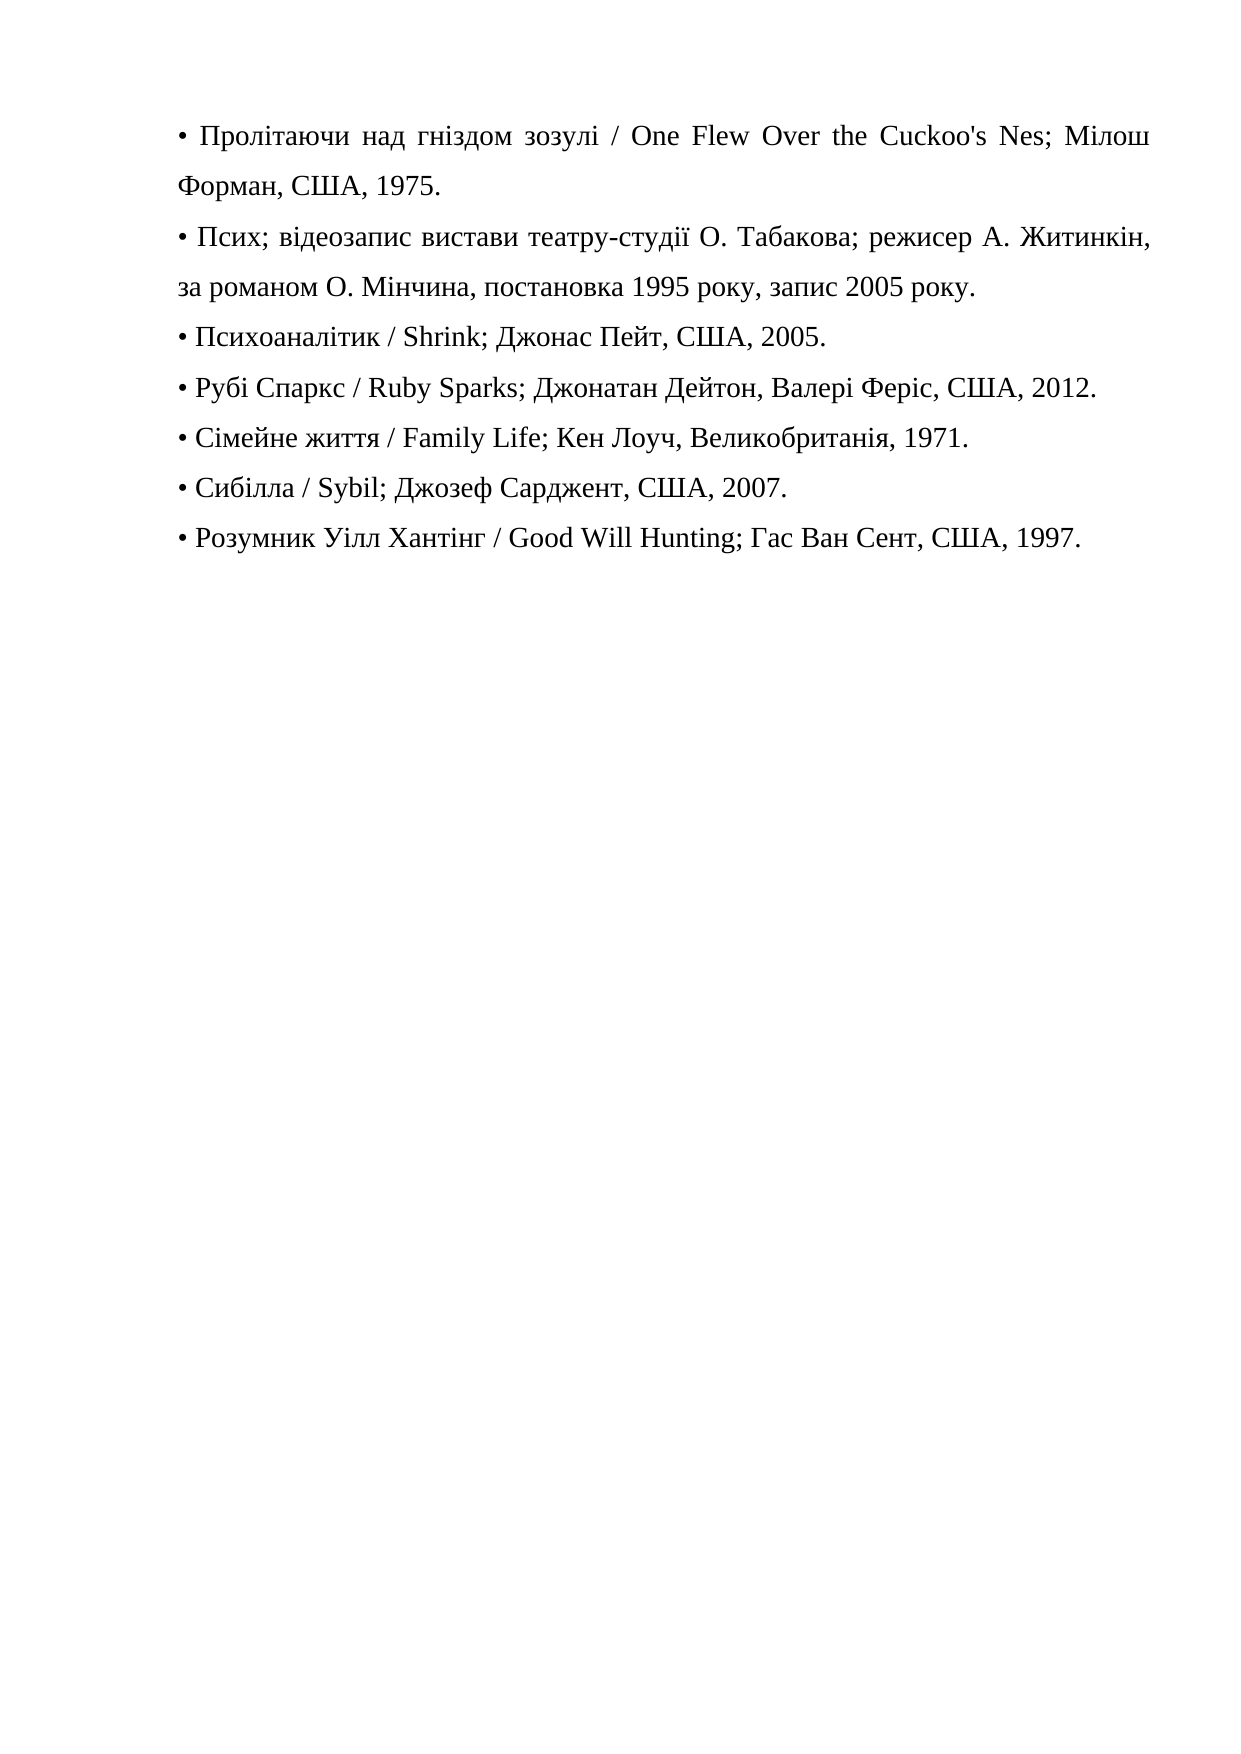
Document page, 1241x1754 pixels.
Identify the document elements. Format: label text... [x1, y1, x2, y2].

text • Психоаналітик / Shrink; Джонас Пейт, США, 2005. [177, 319, 1152, 353]
text • Псих; відеозапис вистави театру-студії О. Табакова; режисер А. Житинкін, за романом О. Мінчина, постановка 1995 року, запис 2005 року. [177, 219, 1152, 303]
text • Рубі Спаркс / Ruby Sparks; Джонатан Дейтон, Валері Феріс, США, 2012. [177, 370, 1152, 403]
text • Сибілла / Sybil; Джозеф Сарджент, США, 2007. [177, 470, 1152, 504]
text • Сімейне життя / Family Life; Кен Лоуч, Великобританія, 1971. [177, 420, 1152, 453]
text • Розумник Уілл Хантінг / Good Will Hunting; Гас Ван Сент, США, 1997. [177, 521, 1152, 554]
text • Пролітаючи над гніздом зозулі / One Flew Over the Cuckoo's Nes; Мілош Форман, США, 1975. [177, 118, 1152, 202]
